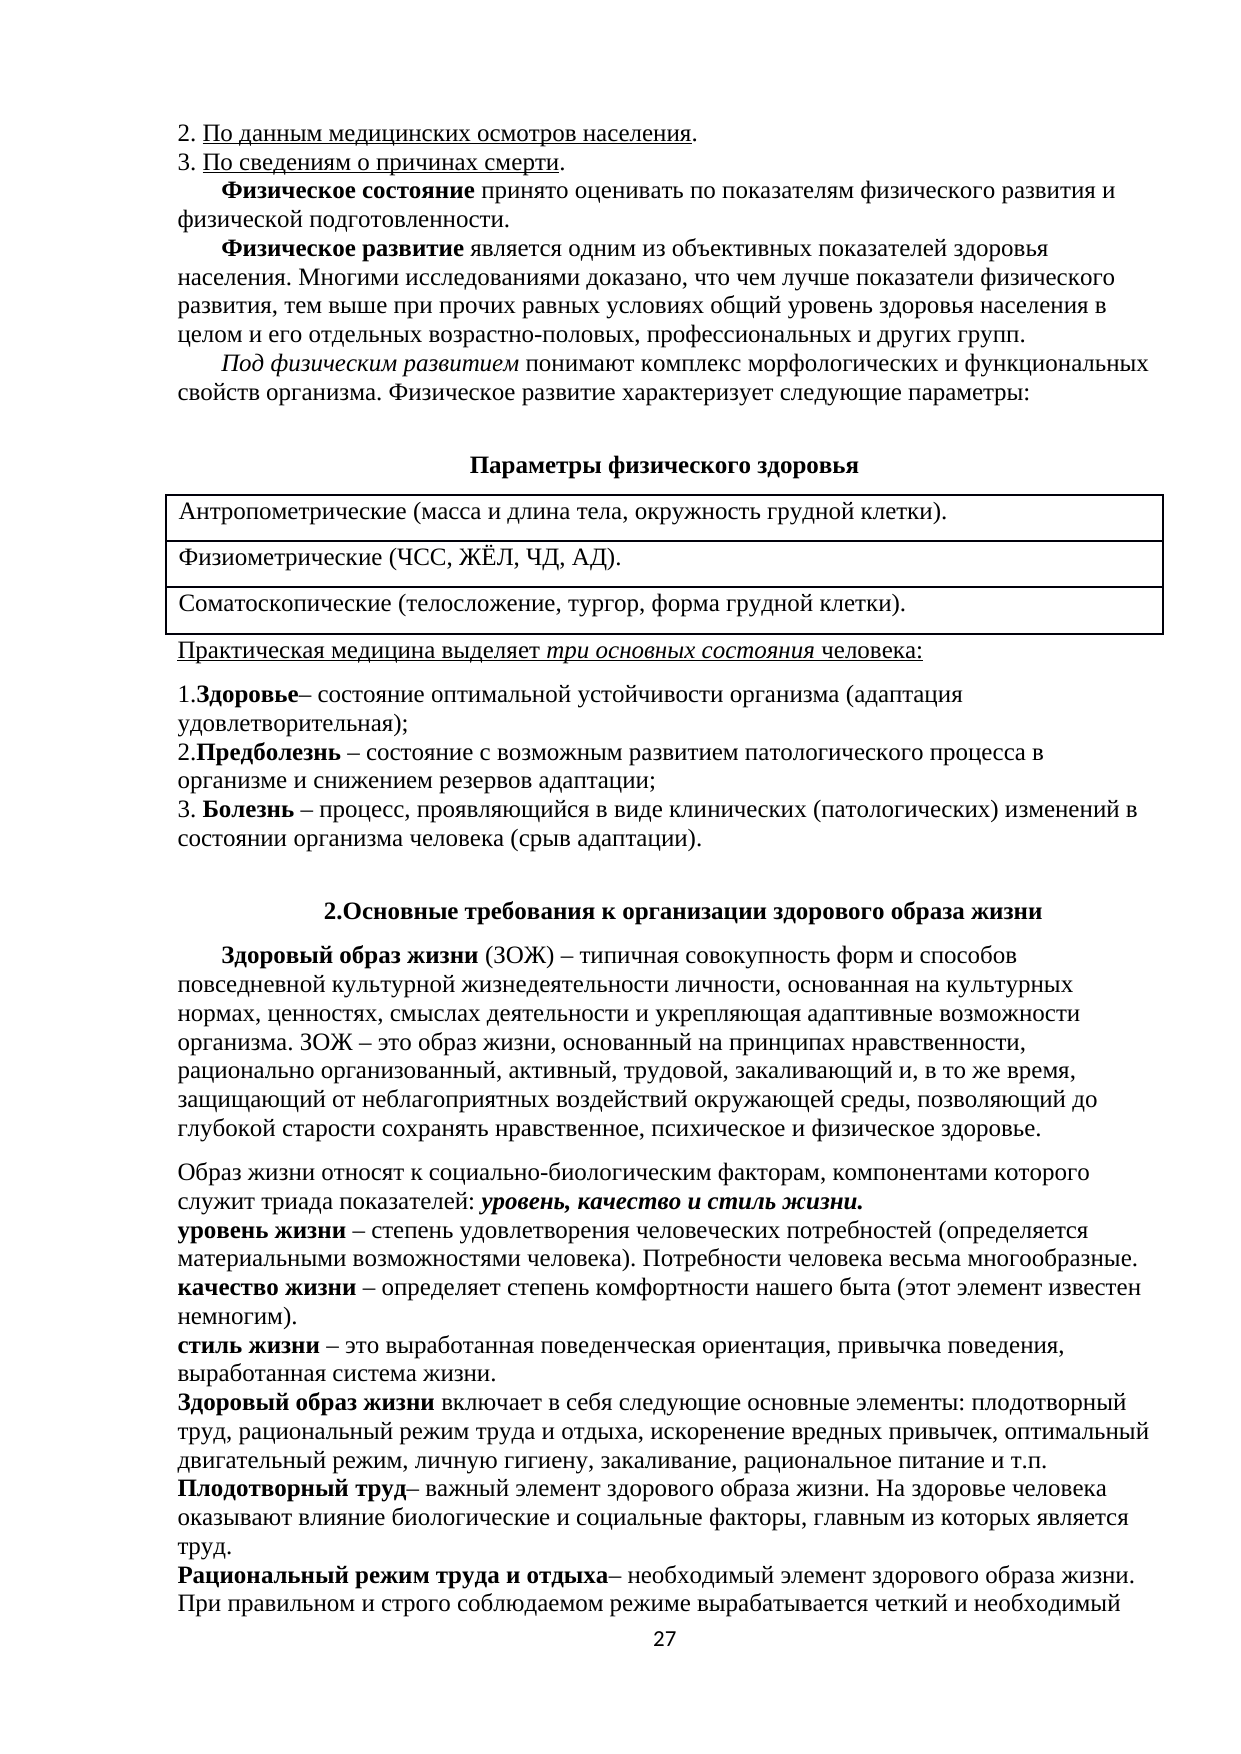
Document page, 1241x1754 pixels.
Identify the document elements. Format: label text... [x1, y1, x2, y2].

text Плодотворный труд– важный элемент здорового образа жизни. На здоровье человека оказывают влияние биологические и социальные факторы, главным из которых является труд. [177, 1473, 1152, 1560]
text Физическое развитие является одним из объективных показателей здоровья населения. Многими исследованиями доказано, что чем лучше показатели физического развития, тем выше при прочих равных условиях общий уровень здоровья населения в целом и его отдельных возрастно-половых, профессиональных и других групп. [177, 233, 1152, 348]
text Практическая медицина выделяет три основных состояния человека: [177, 635, 1152, 663]
text 2.Основные требования к организации здорового образа жизни [177, 896, 1152, 925]
table_cell Соматоскопические (телосложение, тургор, форма грудной клетки). [167, 588, 1162, 633]
text 3. По сведениям о причинах смерти. [177, 147, 1152, 176]
text Под физическим развитием понимают комплекс морфологических и функциональных свойств организма. Физическое развитие характеризует следующие параметры: [177, 348, 1152, 406]
text Физическое состояние принято оценивать по показателям физического развития и физической подготовленности. [177, 176, 1152, 233]
text 1.Здоровье– состояние оптимальной устойчивости организма (адаптация удовлетворительная); [177, 679, 1152, 737]
text Параметры физического здоровья [177, 450, 1152, 479]
text стиль жизни – это выработанная поведенческая ориентация, привычка поведения, выработанная система жизни. [177, 1330, 1152, 1387]
text уровень жизни – степень удовлетворения человеческих потребностей (определяется материальными возможностями человека). Потребности человека весьма многообразные. [177, 1215, 1152, 1272]
text Здоровый образ жизни включает в себя следующие основные элементы: плодотворный труд, рациональный режим труда и отдыха, искоренение вредных привычек, оптимальный двигательный режим, личную гигиену, закаливание, рациональное питание и т.п. [177, 1387, 1152, 1473]
table_header Антропометрические (масса и длина тела, окружность грудной клетки). [167, 496, 1162, 540]
table_cell Физиометрические (ЧСС, ЖЁЛ, ЧД, АД). [167, 542, 1162, 586]
text 2. По данным медицинских осмотров населения. [177, 118, 1152, 147]
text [177, 1560, 1152, 1617]
text 2.Предболезнь – состояние с возможным развитием патологического процесса в организме и снижением резервов адаптации; [177, 737, 1152, 794]
text Здоровый образ жизни (ЗОЖ) – типичная совокупность форм и способов повседневной культурной жизнедеятельности личности, основанная на культурных нормах, ценностях, смыслах деятельности и укрепляющая адаптивные возможности организма. ЗОЖ – это образ жизни, основанный на принципах нравственности, рационально организованный, активный, трудовой, закаливающий и, в то же время, защищающий от неблагоприятных воздействий окружающей среды, позволяющий до глубокой старости сохранять нравственное, психическое и физическое здоровье. [177, 940, 1152, 1142]
text 3. Болезнь – процесс, проявляющийся в виде клинических (патологических) изменений в состоянии организма человека (срыв адаптации). [177, 794, 1152, 852]
text качество жизни – определяет степень комфортности нашего быта (этот элемент известен немногим). [177, 1272, 1152, 1330]
text Образ жизни относят к социально-биологическим факторам, компонентами которого служит триада показателей: уровень, качество и стиль жизни. [177, 1157, 1152, 1215]
